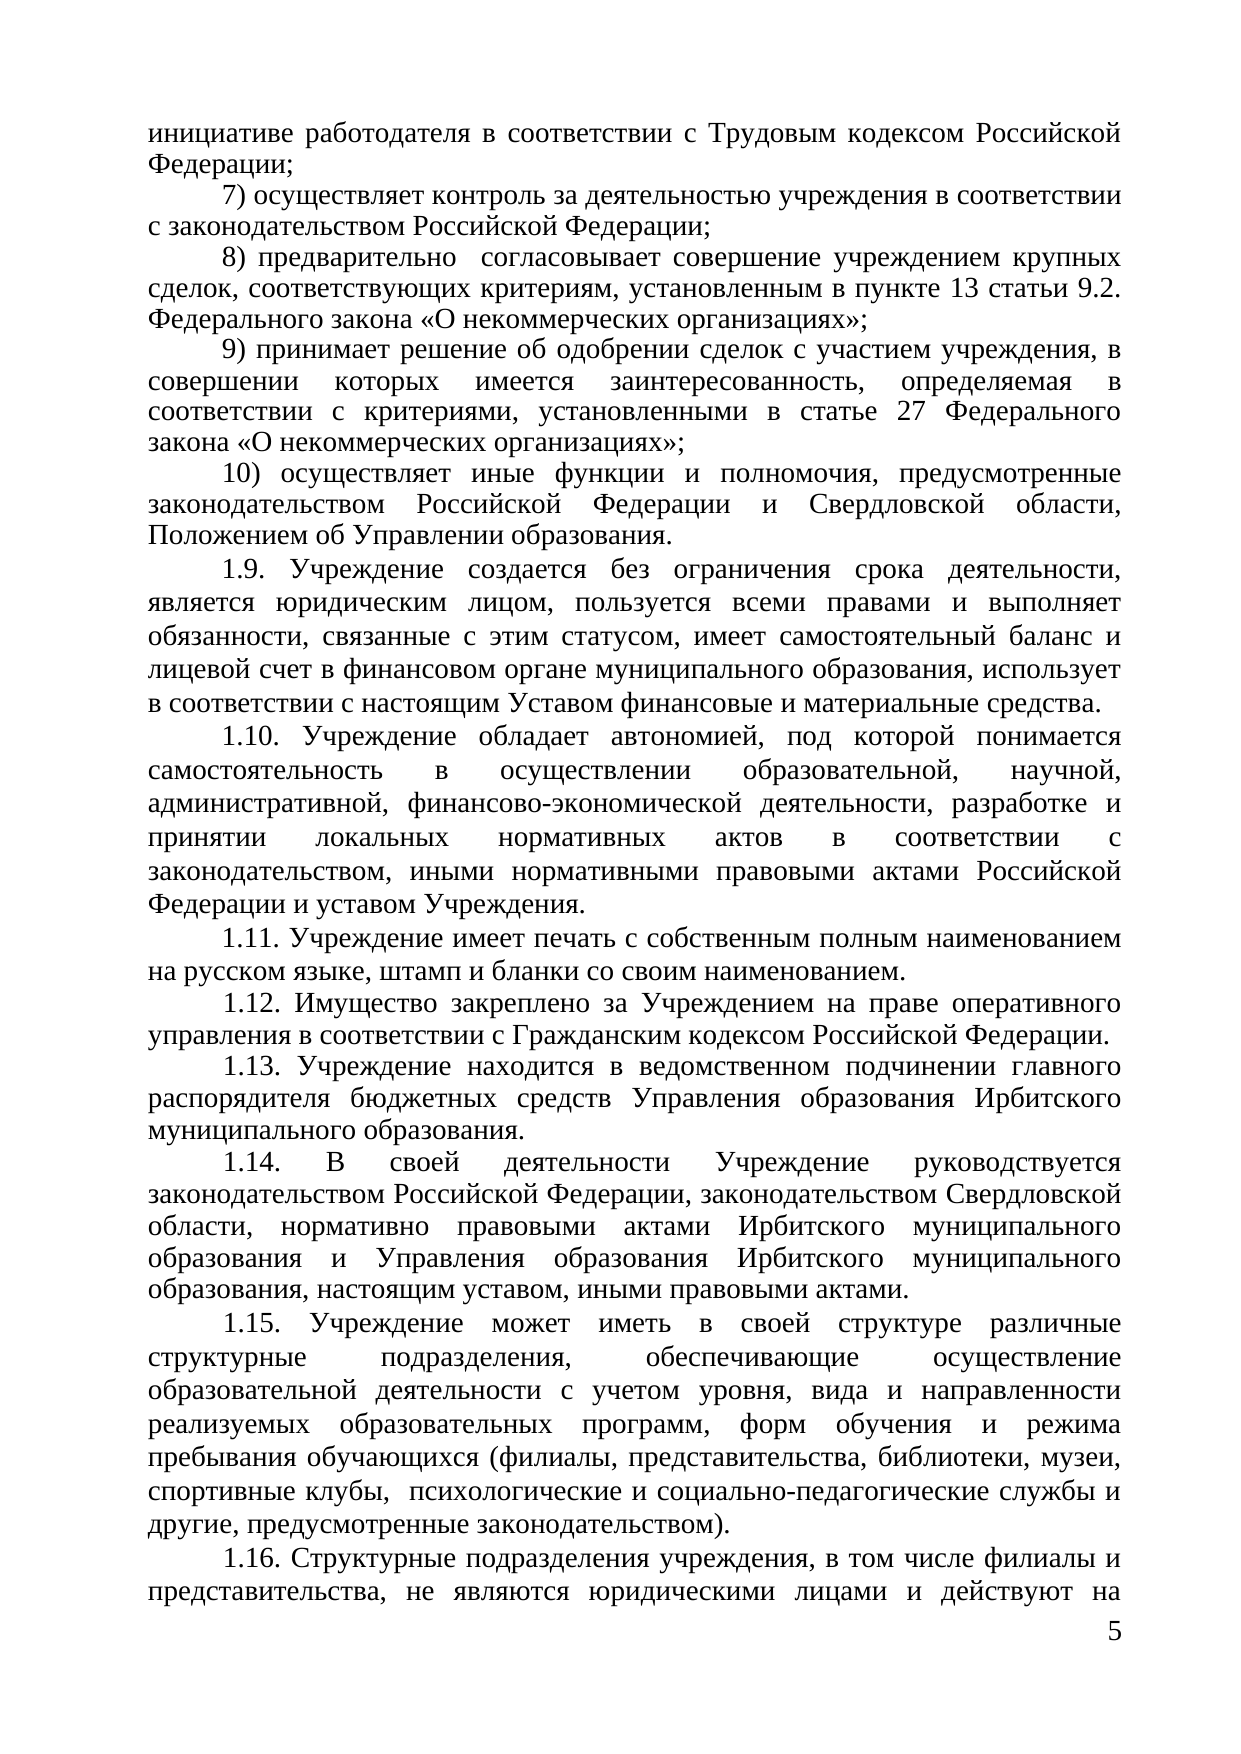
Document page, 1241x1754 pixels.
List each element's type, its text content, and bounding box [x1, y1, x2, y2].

text 1.14. В своей деятельности Учреждение руководствуется законодательством Российской Федерации, законодательством Свердловской области, нормативно правовыми актами Ирбитского муниципального образования и Управления образования Ирбитского муниципального образования, настоящим уставом, иными правовыми актами. [148, 1146, 1122, 1305]
text 1.10. Учреждение обладает автономией, под которой понимается самостоятельность в осуществлении образовательной, научной, административной, финансово-экономической деятельности, разработке и принятии локальных нормативных актов в соответствии с законодательством, иными нормативными правовыми актами Российской Федерации и уставом Учреждения. [148, 718, 1122, 920]
text 1.12. Имущество закреплено за Учреждением на праве оперативного управления в соответствии с Гражданским кодексом Российской Федерации. [148, 987, 1122, 1050]
text 1.13. Учреждение находится в ведомственном подчинении главного распорядителя бюджетных средств Управления образования Ирбитского муниципального образования. [148, 1050, 1122, 1146]
text 9) принимает решение об одобрении сделок с участием учреждения, в совершении которых имеется заинтересованность, определяемая в соответствии с критериями, установленными в статье 27 Федерального закона «О некоммерческих организациях»; [148, 334, 1122, 458]
text 1.9. Учреждение создается без ограничения срока деятельности, является юридическим лицом, пользуется всеми правами и выполняет обязанности, связанные с этим статусом, имеет самостоятельный баланс и лицевой счет в финансовом органе муниципального образования, использует в соответствии с настоящим Уставом финансовые и материальные средства. [148, 551, 1122, 718]
text 10) осуществляет иные функции и полномочия, предусмотренные законодательством Российской Федерации и Свердловской области, Положением об Управлении образования. [148, 458, 1122, 551]
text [148, 1540, 1122, 1607]
text 8) предварительно согласовывает совершение учреждением крупных сделок, соответствующих критериям, установленным в пункте 13 статьи 9.2. Федерального закона «О некоммерческих организациях»; [148, 242, 1122, 334]
text 1.11. Учреждение имеет печать с собственным полным наименованием на русском языке, штамп и бланки со своим наименованием. [148, 920, 1122, 987]
text 7) осуществляет контроль за деятельностью учреждения в соответствии с законодательством Российской Федерации; [148, 180, 1122, 242]
text 1.15. Учреждение может иметь в своей структуре различные структурные подразделения, обеспечивающие осуществление образовательной деятельности с учетом уровня, вида и направленности реализуемых образовательных программ, форм обучения и режима пребывания обучающихся (филиалы, представительства, библиотеки, музеи, спортивные клубы, психологические и социально-педагогические службы и другие, предусмотренные законодательством). [148, 1305, 1122, 1540]
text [148, 118, 1122, 180]
